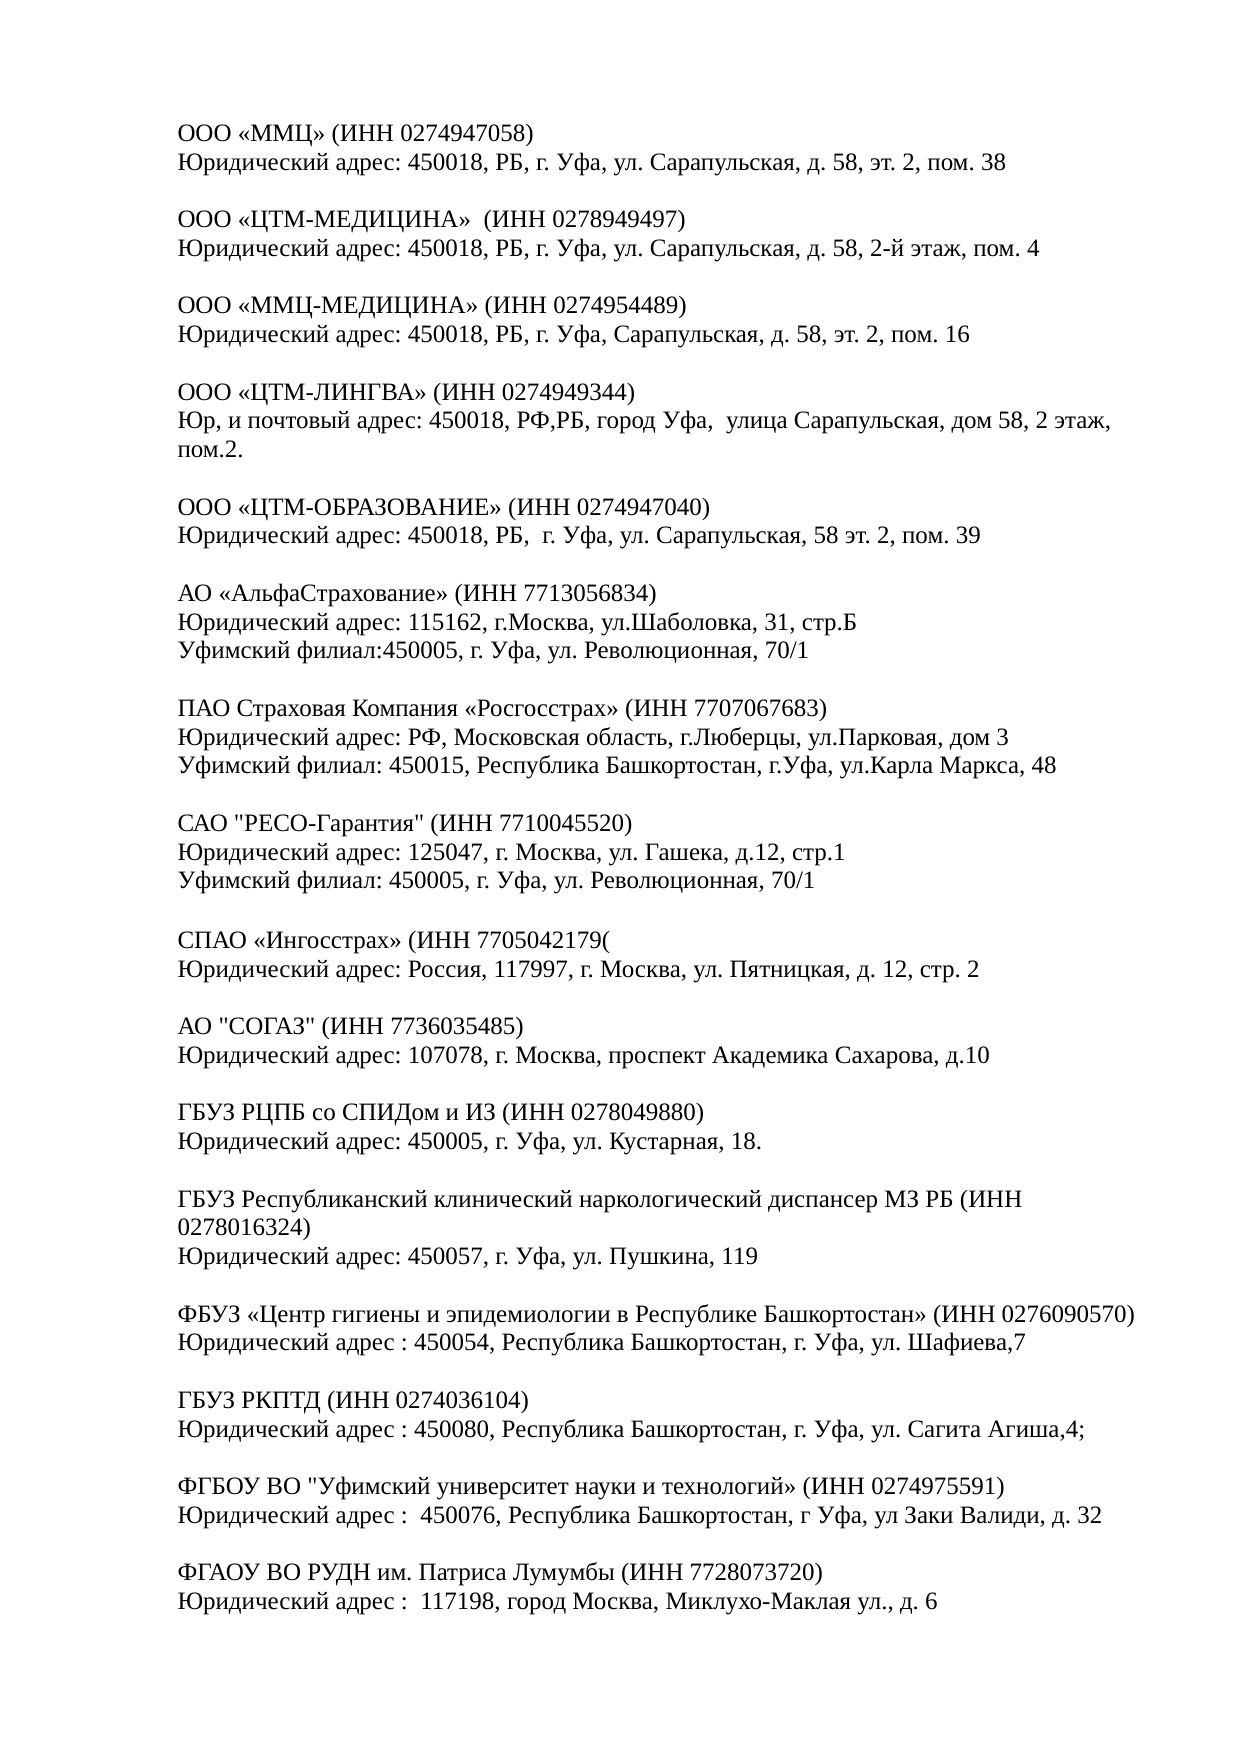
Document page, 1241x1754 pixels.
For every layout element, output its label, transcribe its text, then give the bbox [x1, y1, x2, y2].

text Юридический адрес: 450018, РБ, г. Уфа, ул. Сарапульская, д. 58, 2-й этаж, пом. 4 [177, 233, 1152, 262]
text ГБУЗ Республиканский клинический наркологический диспансер МЗ РБ (ИНН 0278016324) [177, 1184, 1152, 1241]
text Юридический адрес: 450018, РБ, г. Уфа, ул. Сарапульская, 58 эт. 2, пом. 39 [177, 521, 1152, 549]
text ГБУЗ РКПТД (ИНН 0274036104) [177, 1385, 1152, 1414]
text Юридический адрес: 450057, г. Уфа, ул. Пушкина, 119 [177, 1241, 1152, 1270]
text ООО «ЦТМ-ОБРАЗОВАНИЕ» (ИНН 0274947040) [177, 492, 1152, 521]
text Юр, и почтовый адрес: 450018, РФ,РБ, город Уфа, улица Сарапульская, дом 58, 2 этаж, пом.2. [177, 406, 1152, 463]
text САО "РЕСО-Гарантия" (ИНН 7710045520) Юридический адрес: 125047, г. Москва, ул. Гашека, д.12, стр.1 Уфимский филиал: 450005, г. Уфа, ул. Революционная, 70/1 [177, 808, 1152, 925]
text Юридический адрес : 117198, город Москва, Миклухо-Маклая ул., д. 6 [177, 1586, 1152, 1615]
text АО «АльфаСтрахование» (ИНН 7713056834) [177, 578, 1152, 607]
text ПАО Страховая Компания «Росгосстрах» (ИНН 7707067683) [177, 693, 1152, 722]
text ООО «ММЦ» (ИНН 0274947058) [177, 118, 1152, 147]
text ГБУЗ РЦПБ со СПИДом и ИЗ (ИНН 0278049880) [177, 1097, 1152, 1126]
text Уфимский филиал: 450015, Республика Башкортостан, г.Уфа, ул.Карла Маркса, 48 [177, 751, 1152, 779]
text Юридический адрес: 450005, г. Уфа, ул. Кустарная, 18. [177, 1126, 1152, 1155]
text ФБУЗ «Центр гигиены и эпидемиологии в Республике Башкортостан» (ИНН 0276090570) [177, 1299, 1152, 1327]
text ФГАОУ ВО РУДН им. Патриса Лумумбы (ИНН 7728073720) [177, 1557, 1152, 1586]
text Юридический адрес : 450054, Республика Башкортостан, г. Уфа, ул. Шафиева,7 [177, 1327, 1152, 1356]
text Уфимский филиал:450005, г. Уфа, ул. Революционная, 70/1 [177, 636, 1152, 664]
text ООО «ЦТМ-МЕДИЦИНА» (ИНН 0278949497) [177, 204, 1152, 233]
text Юридический адрес : 450076, Республика Башкортостан, г Уфа, ул Заки Валиди, д. 32 [177, 1500, 1152, 1529]
text Юридический адрес: 450018, РБ, г. Уфа, ул. Сарапульская, д. 58, эт. 2, пом. 38 [177, 147, 1152, 176]
text АО "СОГАЗ" (ИНН 7736035485) [177, 982, 1152, 1040]
text Юридический адрес: 107078, г. Москва, проспект Академика Сахарова, д.10 [177, 1040, 1152, 1069]
text ФГБОУ ВО "Уфимский университет науки и технологий» (ИНН 0274975591) [177, 1471, 1152, 1500]
text Юридический адрес: Россия, 117997, г. Москва, ул. Пятницкая, д. 12, стр. 2 [177, 954, 1152, 982]
text Юридический адрес: РФ, Московская область, г.Люберцы, ул.Парковая, дом 3 [177, 722, 1152, 751]
text Юридический адрес: 450018, РБ, г. Уфа, Сарапульская, д. 58, эт. 2, пом. 16 [177, 319, 1152, 348]
text ООО «ЦТМ-ЛИНГВА» (ИНН 0274949344) [177, 377, 1152, 406]
text СПАО «Ингосстрах» (ИНН 7705042179( [177, 925, 1152, 954]
text Юридический адрес: 115162, г.Москва, ул.Шаболовка, 31, стр.Б [177, 607, 1152, 636]
text ООО «ММЦ-МЕДИЦИНА» (ИНН 0274954489) [177, 291, 1152, 319]
text Юридический адрес : 450080, Республика Башкортостан, г. Уфа, ул. Сагита Агиша,4; [177, 1414, 1152, 1442]
